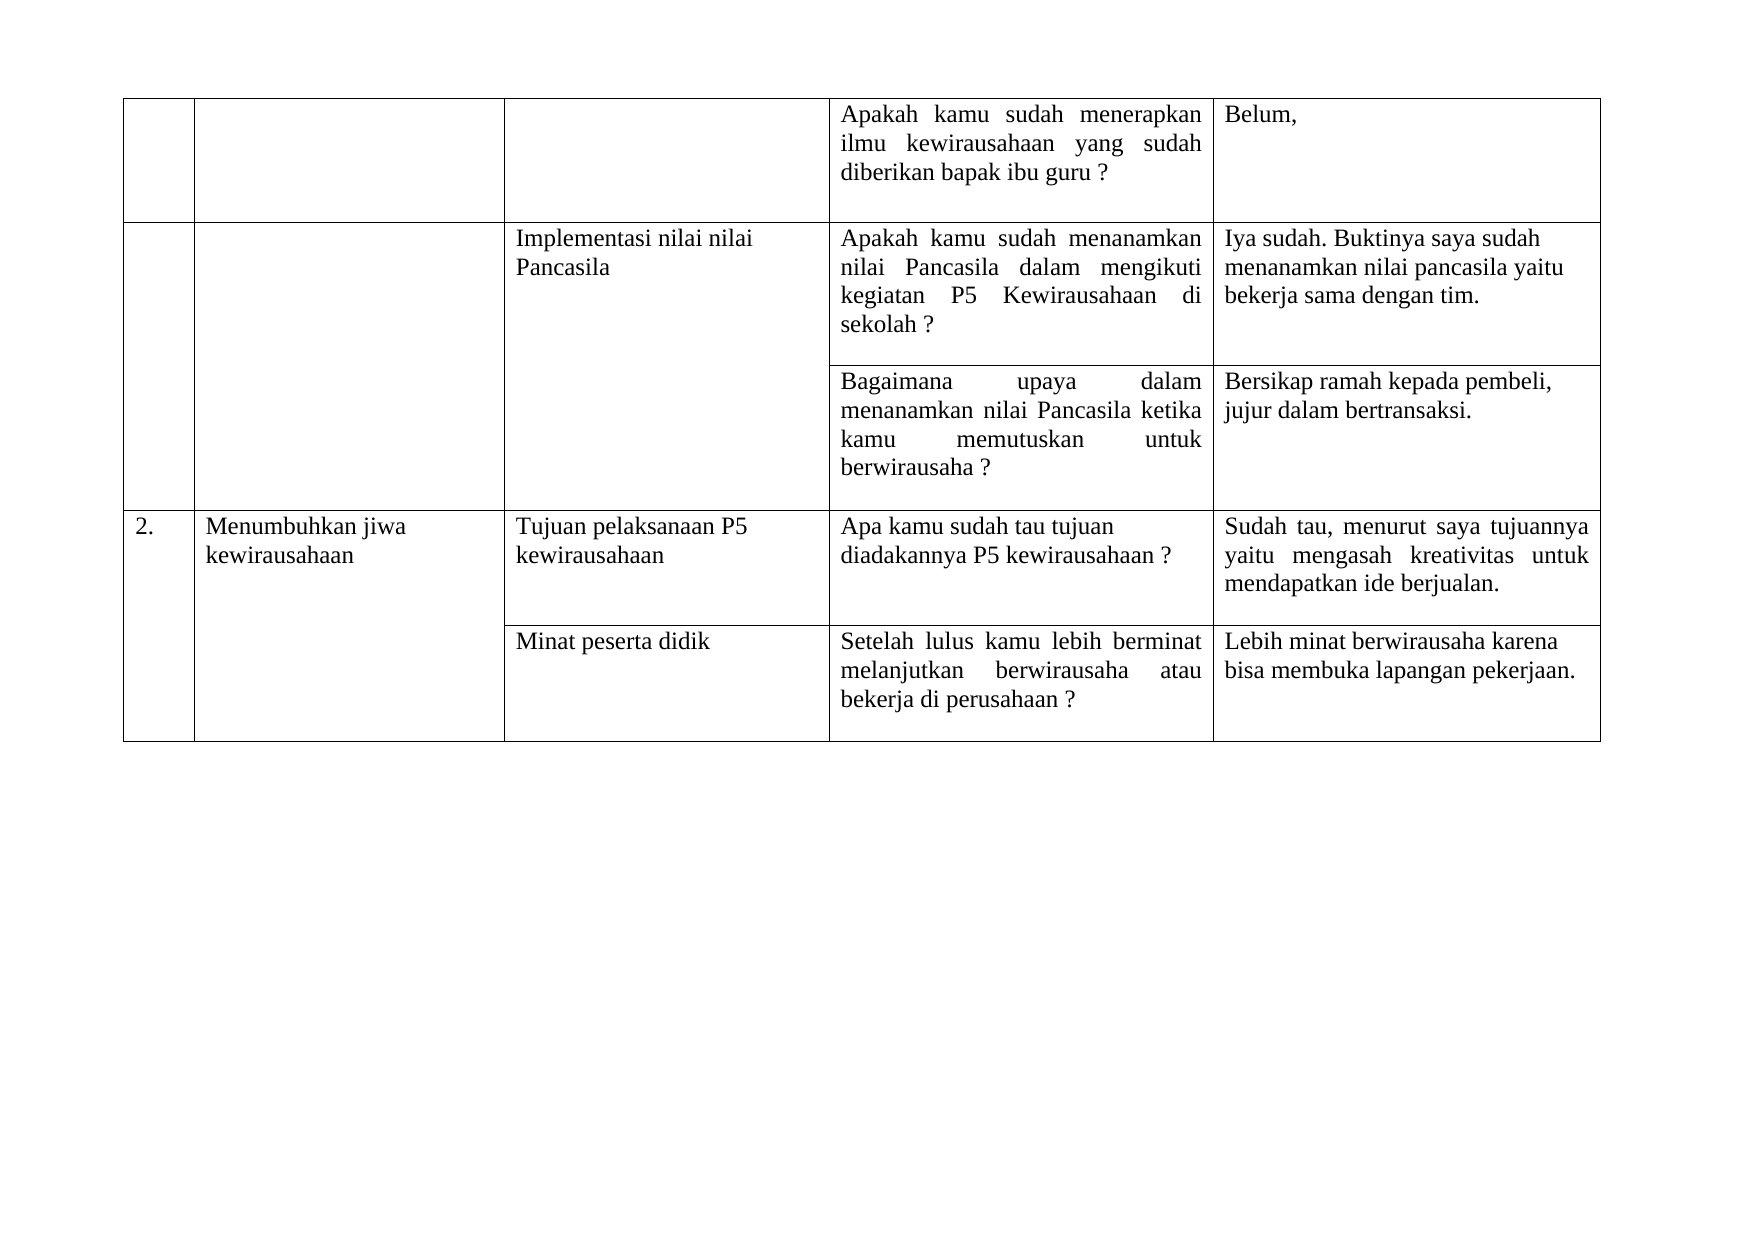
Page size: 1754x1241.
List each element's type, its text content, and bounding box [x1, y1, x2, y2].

table_cell Apakah kamu sudah menanamkan nilai Pancasila dalam mengikuti kegiatan P5 Kewirausahaan di sekolah ? [830, 223, 1213, 365]
table_cell Belum, [1214, 99, 1600, 222]
table_cell Apakah kamu sudah menerapkan ilmu kewirausahaan yang sudah diberikan bapak ibu guru ? [830, 99, 1213, 222]
table_cell Lebih minat berwirausaha karena bisa membuka lapangan pekerjaan. [1214, 626, 1600, 741]
table_cell Menumbuhkan jiwa kewirausahaan [195, 511, 504, 741]
table_cell Apa kamu sudah tau tujuan diadakannya P5 kewirausahaan ? [830, 511, 1213, 625]
table_cell Iya sudah. Buktinya saya sudah menanamkan nilai pancasila yaitu bekerja sama dengan tim. [1214, 223, 1600, 365]
table_cell [195, 223, 504, 510]
table_cell Tujuan pelaksanaan P5 kewirausahaan [505, 511, 829, 625]
table_cell Implementasi nilai nilai Pancasila [505, 223, 829, 510]
table_cell 2. [124, 511, 194, 741]
table_cell Bagaimana upaya dalam menanamkan nilai Pancasila ketika kamu memutuskan untuk berwirausaha ? [830, 366, 1213, 510]
table_cell [124, 223, 194, 510]
table_cell Minat peserta didik [505, 626, 829, 741]
table_cell Setelah lulus kamu lebih berminat melanjutkan berwirausaha atau bekerja di perusahaan ? [830, 626, 1213, 741]
table_cell Sudah tau, menurut saya tujuannya yaitu mengasah kreativitas untuk mendapatkan ide berjualan. [1214, 511, 1600, 625]
table_cell Bersikap ramah kepada pembeli, jujur dalam bertransaksi. [1214, 366, 1600, 510]
